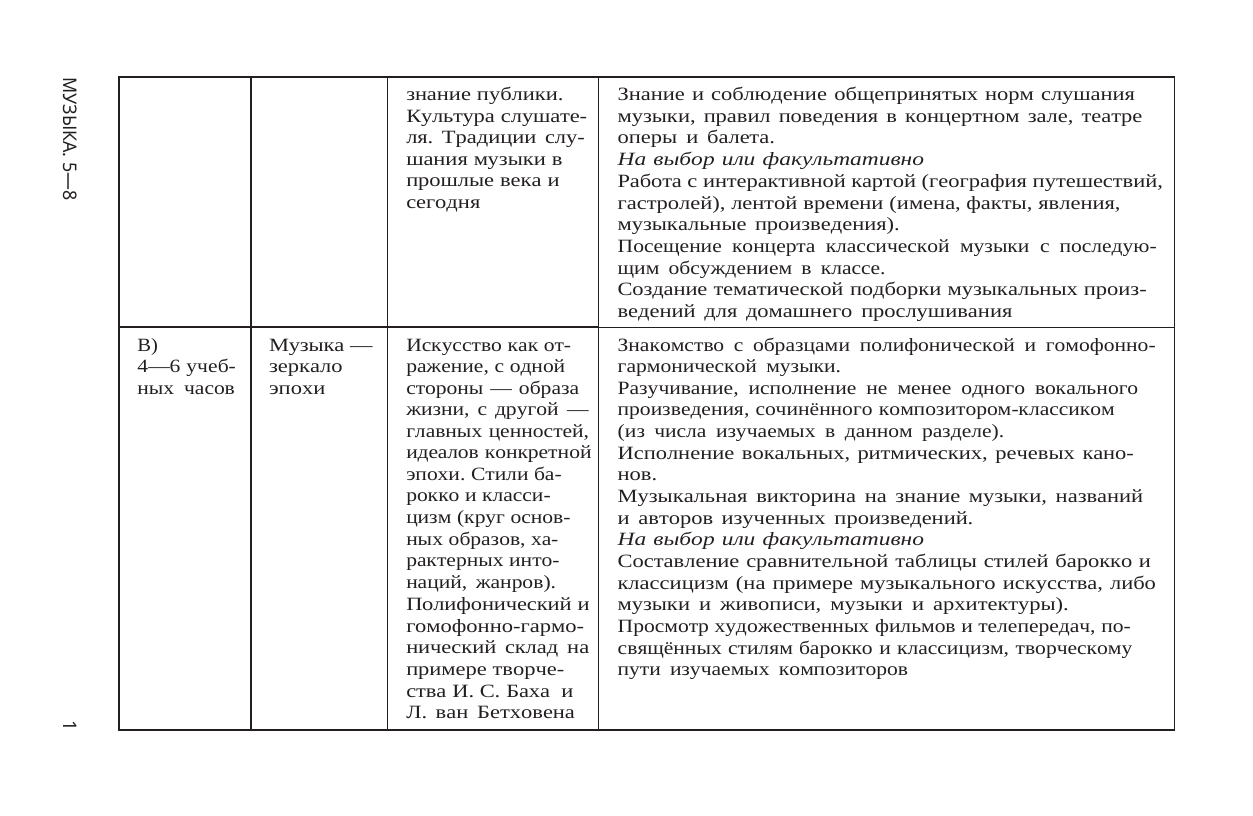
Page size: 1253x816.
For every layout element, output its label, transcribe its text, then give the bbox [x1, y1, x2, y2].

table_cell В) 4—6 учеб- ных часов [120, 328, 250, 729]
table_header [120, 78, 250, 326]
table_cell Музыка — зеркало эпохи [252, 328, 387, 729]
table_header [252, 78, 387, 326]
table_cell Знакомство с образцами полифонической и гомофонно- гармонической музыки. Разучивание, исполнение не менее одного вокального произведения, сочинённого композитором-классиком (из числа изучаемых в данном разделе). Исполнение вокальных, ритмических, речевых кано- нов. Музыкальная викторина на знание музыки, названий и авторов изученных произведений. На выбор или факультативно Составление сравнительной таблицы стилей барокко и классицизм (на примере музыкального искусства, либо музыки и живописи, музыки и архитектуры). Просмотр художественных фильмов и телепередач, по- свящённых стилям барокко и классицизм, творческому пути изучаемых композиторов [599, 328, 1174, 729]
table_cell Искусство как от- ражение, с одной стороны — образа жизни, с другой — главных ценностей, идеалов конкретной эпохи. Стили ба- рокко и класси- цизм (круг основ- ных образов, ха- рактерных инто- наций, жанров). Полифонический и гомофонно-гармо- нический склад на примере творче- ства И. С. Баха и Л. ван Бетховена [388, 328, 598, 729]
table_header Знание и соблюдение общепринятых норм слушания музыки, правил поведения в концертном зале, театре оперы и балета. На выбор или факультативно Работа с интерактивной картой (география путешествий, гастролей), лентой времени (имена, факты, явления, музыкальные произведения). Посещение концерта классической музыки с последую- щим обсуждением в классе. Создание тематической подборки музыкальных произ- ведений для домашнего прослушивания [599, 78, 1174, 326]
table_header знание публики. Культура слушате- ля. Традиции слу- шания музыки в прошлые века и сегодня [388, 78, 598, 326]
